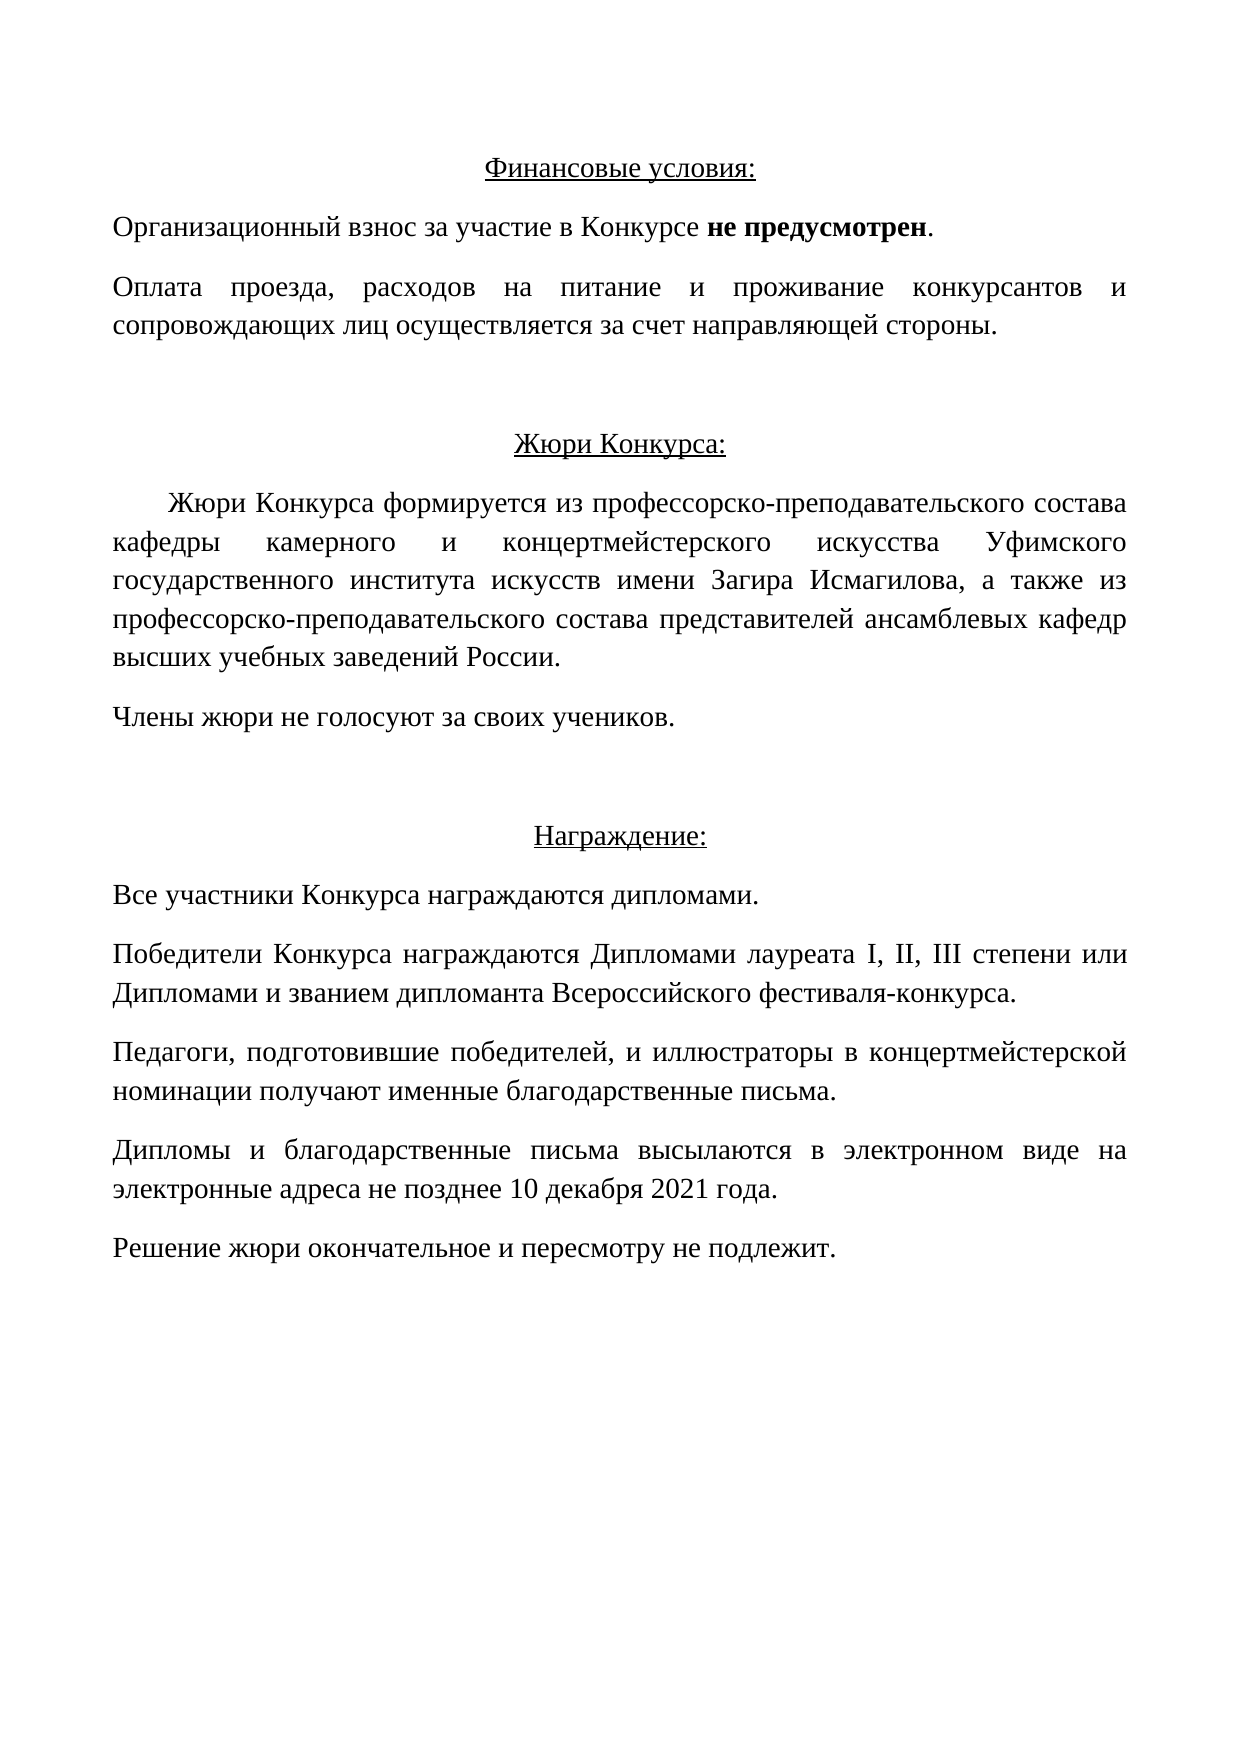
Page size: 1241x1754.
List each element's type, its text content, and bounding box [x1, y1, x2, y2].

text Жюри Конкурса: [112, 426, 1128, 459]
text Педагоги, подготовившие победителей, и иллюстраторы в концертмейстерской номинации получают именные благодарственные письма. [112, 1034, 1128, 1106]
text Дипломы и благодарственные письма высылаются в электронном виде на электронные адреса не позднее 10 декабря 2021 года. [112, 1132, 1128, 1204]
text Награждение: [112, 818, 1128, 851]
text Решение жюри окончательное и пересмотру не подлежит. [112, 1230, 1128, 1264]
text Победители Конкурса награждаются Дипломами лауреата I, II, III степени или Дипломами и званием дипломанта Всероссийского фестиваля-конкурса. [112, 936, 1128, 1008]
text Жюри Конкурса формируется из профессорско-преподавательского состава кафедры камерного и концертмейстерского искусства Уфимского государственного института искусств имени Загира Исмагилова, а также из профессорско-преподавательского состава представителей ансамблевых кафедр высших учебных заведений России. [112, 485, 1128, 673]
text Финансовые условия: [112, 150, 1128, 183]
text Члены жюри не голосуют за своих учеников. [112, 699, 1128, 732]
text Все участники Конкурса награждаются дипломами. [112, 877, 1128, 911]
text Организационный взнос за участие в Конкурсе не предусмотрен. [112, 209, 1128, 243]
text Оплата проезда, расходов на питание и проживание конкурсантов и сопровождающих лиц осуществляется за счет направляющей стороны. [112, 269, 1128, 341]
